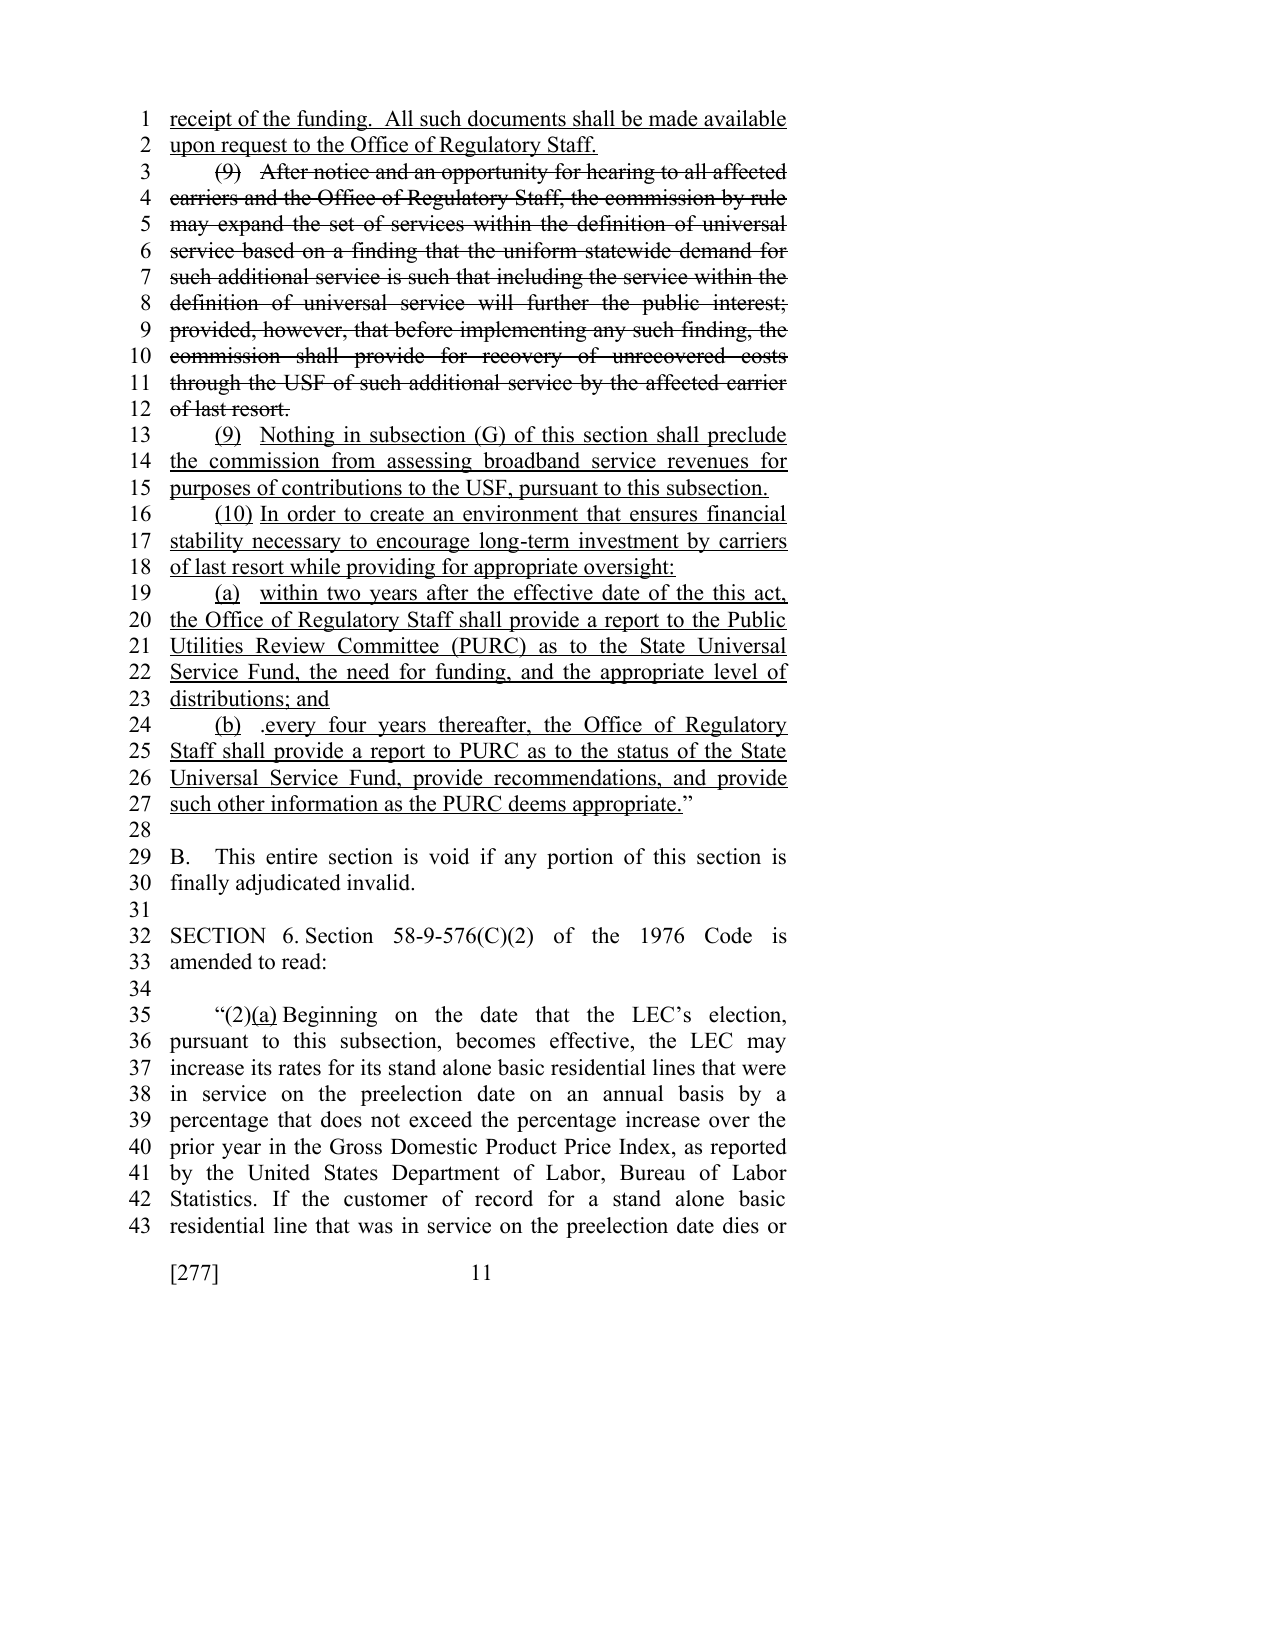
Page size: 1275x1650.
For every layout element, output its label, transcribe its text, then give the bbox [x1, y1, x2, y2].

text (a) within two years after the effective date of the this act, the Office of Regulatory Staff shall provide a report to the Public Utilities Review Committee (PURC) as to the State Universal Service Fund, the need for funding, and the appropriate level of distributions; and [169, 682, 787, 711]
text (b) .every four years thereafter, the Office of Regulatory Staff shall provide a report to PURC as to the status of the State Universal Service Fund, provide recommendations, and provide such other information as the PURC deems appropriate.” [169, 788, 787, 817]
text (b) .every four years thereafter, the Office of Regulatory Staff shall provide a report to PURC as to the status of the State Universal Service Fund, provide recommendations, and provide such other information as the PURC deems appropriate.” [169, 711, 787, 760]
text SECTION 6. Section 58-9-576(C)(2) of the 1976 Code is amended to read: [169, 922, 787, 975]
text (b) .every four years thereafter, the Office of Regulatory Staff shall provide a report to PURC as to the status of the State Universal Service Fund, provide recommendations, and provide such other information as the PURC deems appropriate.” [169, 761, 787, 787]
text B. This entire section is void if any portion of this section is finally adjudicated invalid. [169, 843, 787, 896]
text (10) In order to create an environment that ensures financial stability necessary to encourage long-term investment by carriers of last resort while providing for appropriate oversight: [169, 500, 787, 550]
text (9) Nothing in subsection (G) of this section shall preclude the commission from assessing broadband service revenues for purposes of contributions to the USF, pursuant to this subsection. [169, 421, 787, 470]
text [169, 129, 787, 158]
text (10) In order to create an environment that ensures financial stability necessary to encourage long-term investment by carriers of last resort while providing for appropriate oversight: [169, 551, 787, 579]
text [169, 105, 787, 128]
text (a) within two years after the effective date of the this act, the Office of Regulatory Staff shall provide a report to the Public Utilities Review Committee (PURC) as to the State Universal Service Fund, the need for funding, and the appropriate level of distributions; and [169, 579, 787, 629]
text (9) Nothing in subsection (G) of this section shall preclude the commission from assessing broadband service revenues for purposes of contributions to the USF, pursuant to this subsection. [169, 471, 787, 500]
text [169, 1001, 787, 1238]
